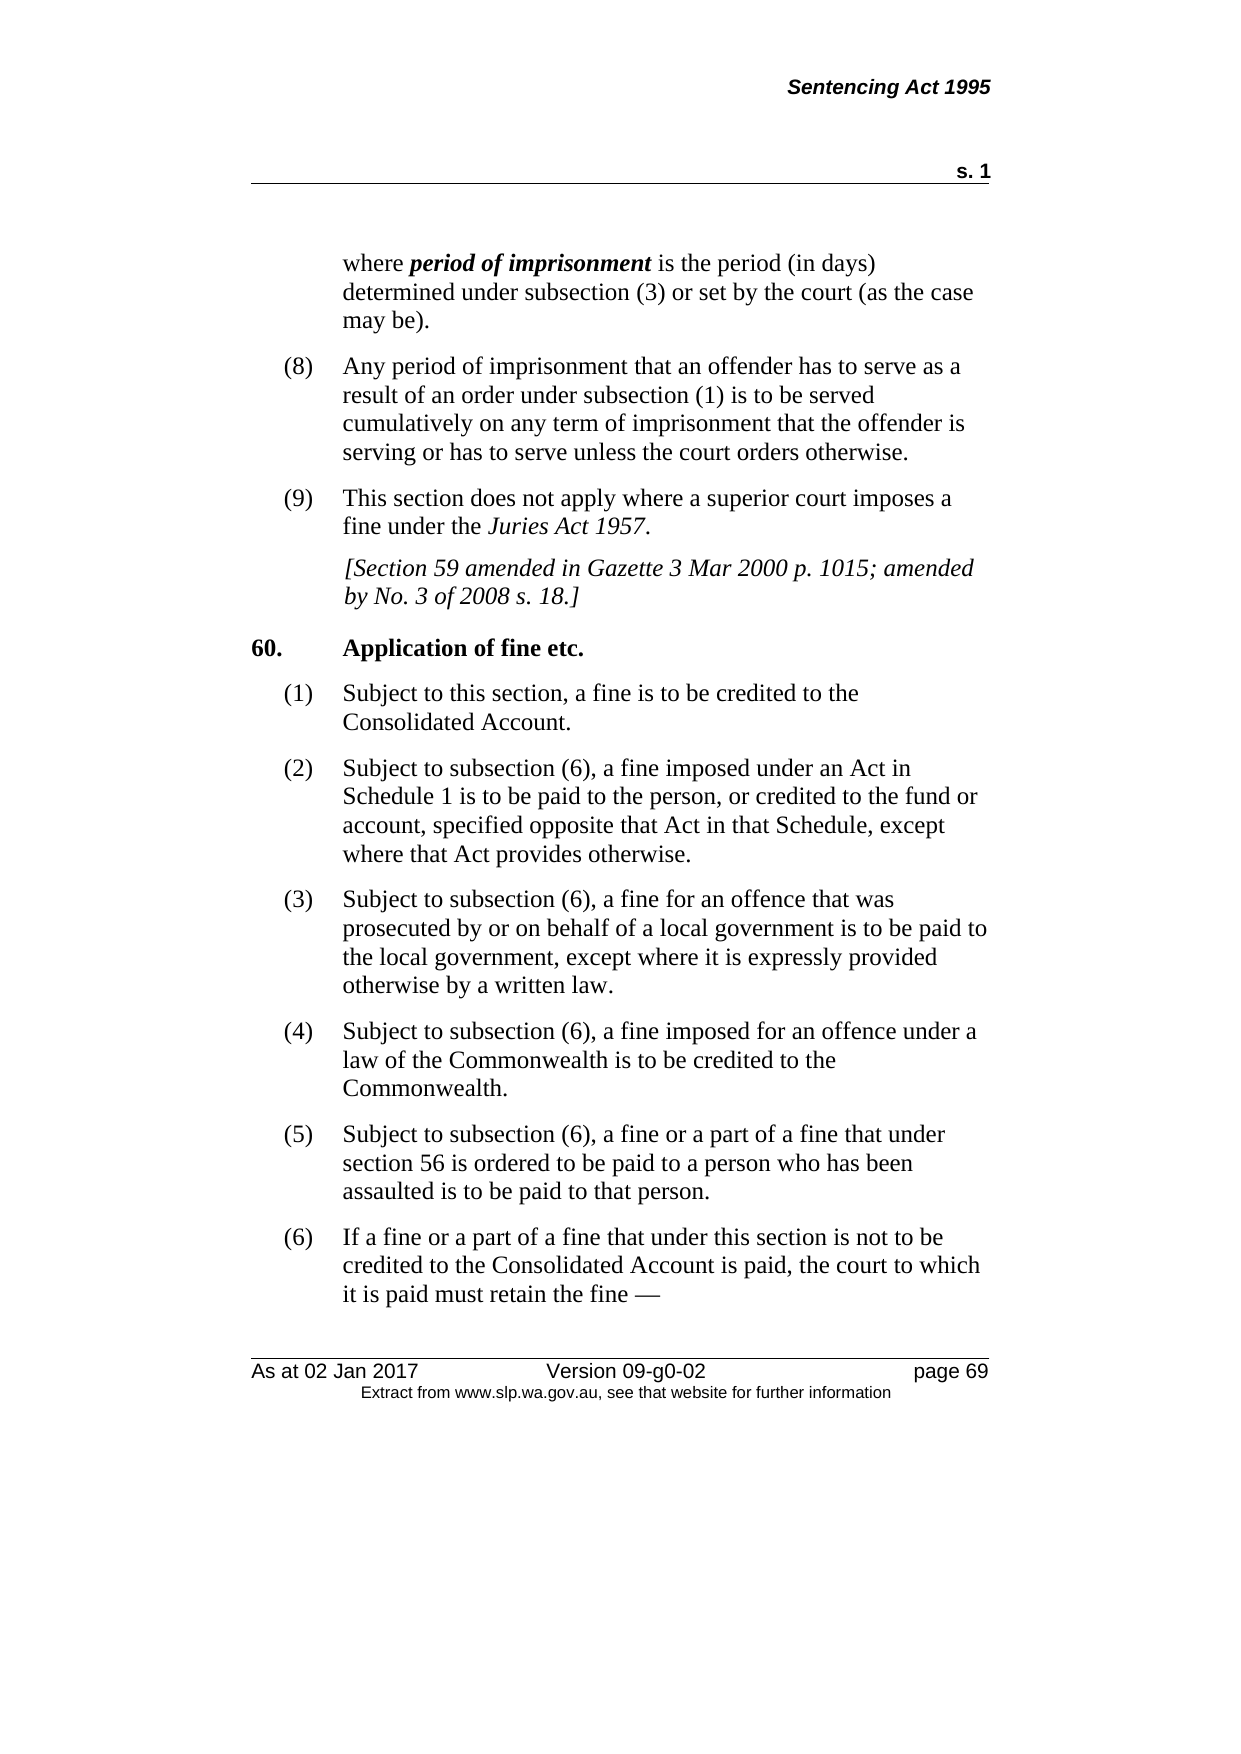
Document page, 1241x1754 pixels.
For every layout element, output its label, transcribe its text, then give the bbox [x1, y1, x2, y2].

text (2) Subject to subsection (6), a fine imposed under an Act in Schedule 1 is to be paid to the person, or credited to the fund or account, specified opposite that Act in that Schedule, except where that Act provides otherwise. [251, 753, 989, 868]
text (9) This section does not apply where a superior court imposes a fine under the Juries Act 1957. [251, 483, 989, 540]
subtitle 60. Application of fine etc. [251, 633, 989, 662]
text (5) Subject to subsection (6), a fine or a part of a fine that under section 56 is ordered to be paid to a person who has been assaulted is to be paid to that person. [251, 1119, 989, 1205]
text (1) Subject to this section, a fine is to be credited to the Consolidated Account. [251, 678, 989, 736]
text where period of imprisonment is the period (in days) determined under subsection (3) or set by the court (as the case may be). [251, 248, 989, 334]
text (8) Any period of imprisonment that an offender has to serve as a result of an order under subsection (1) is to be served cumulatively on any term of imprisonment that the offender is serving or has to serve unless the court orders otherwise. [251, 351, 989, 466]
text (6) If a fine or a part of a fine that under this section is not to be credited to the Consolidated Account is paid, the court to which it is paid must retain the fine — [251, 1222, 989, 1308]
text (4) Subject to subsection (6), a fine imposed for an offence under a law of the Commonwealth is to be credited to the Commonwealth. [251, 1016, 989, 1102]
text (3) Subject to subsection (6), a fine for an offence that was prosecuted by or on behalf of a local government is to be paid to the local government, except where it is expressly provided otherwise by a written law. [251, 884, 989, 999]
text [Section 59 amended in Gazette 3 Mar 2000 p. 1015; amended by No. 3 of 2008 s. 18.] [251, 553, 989, 610]
